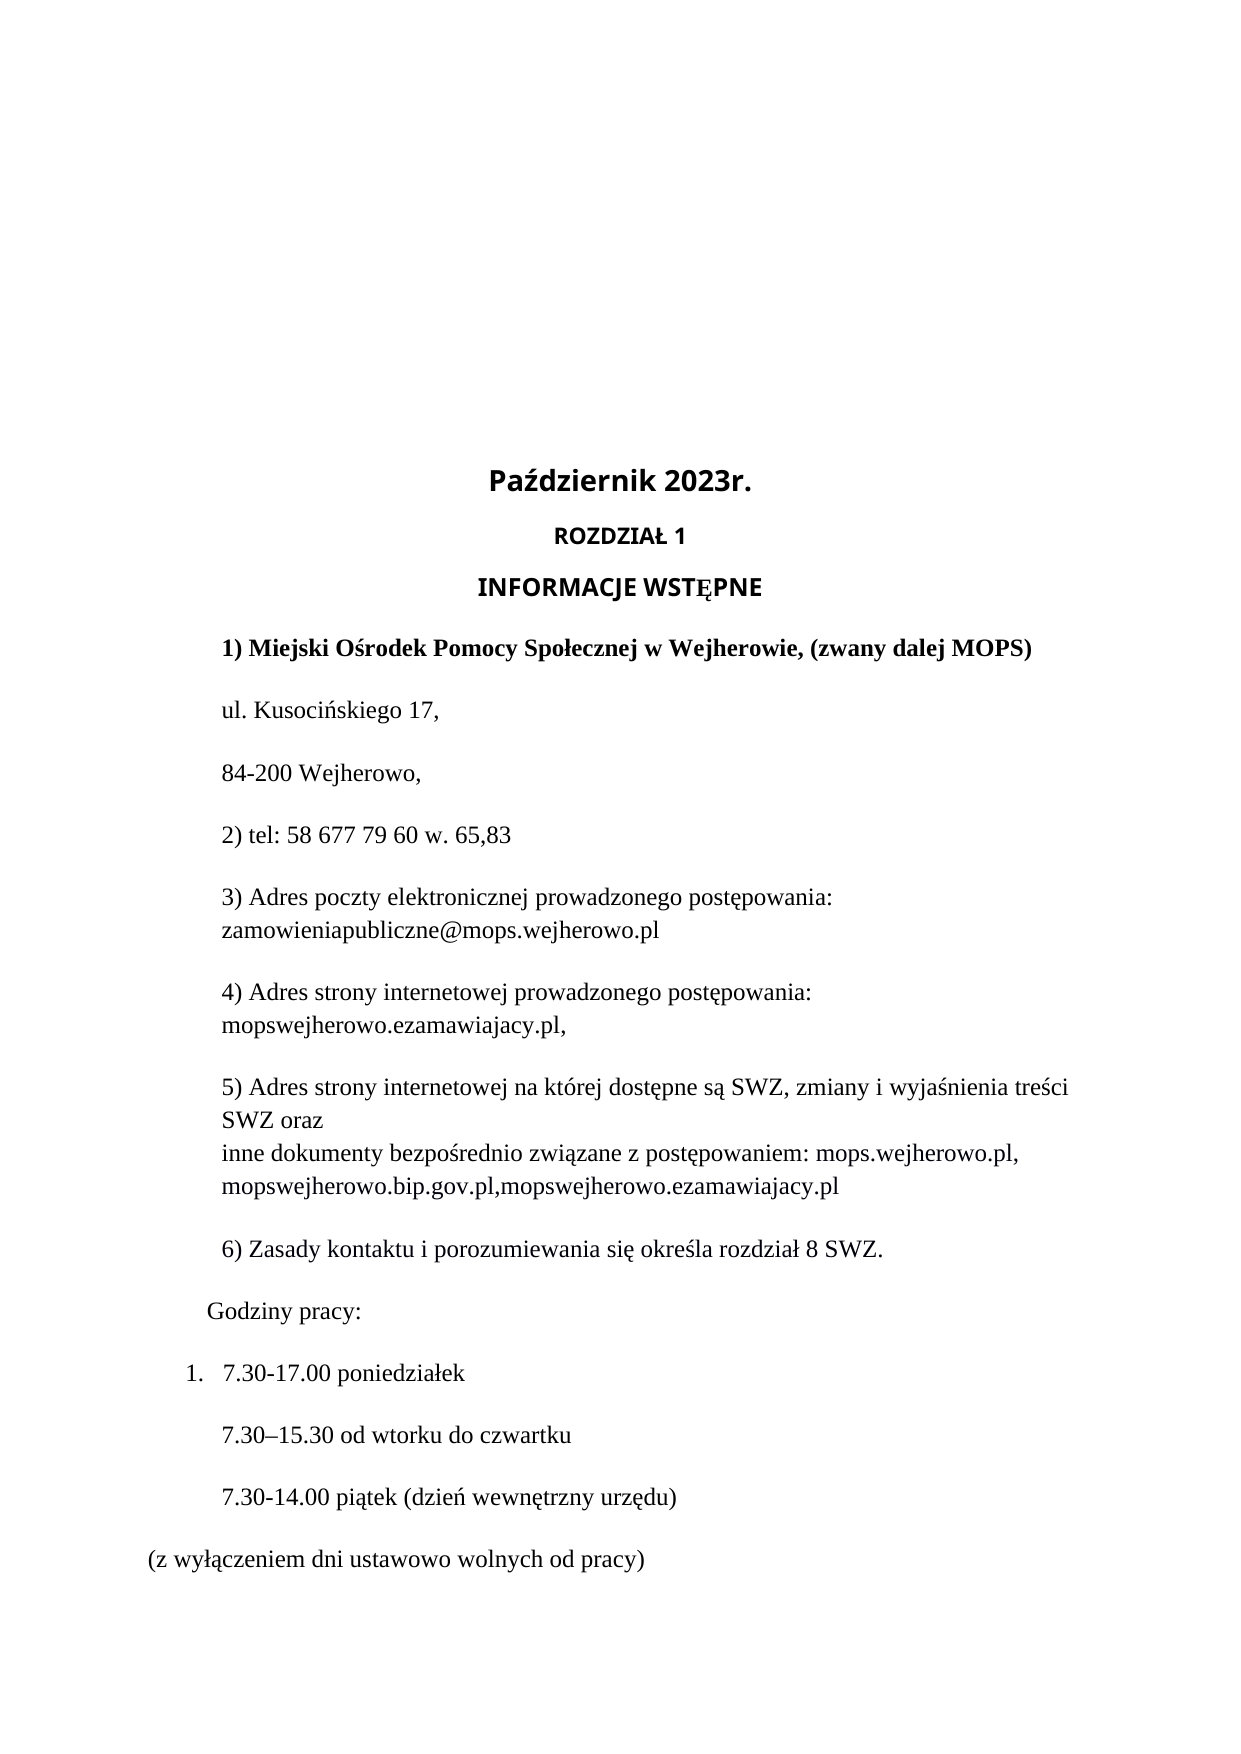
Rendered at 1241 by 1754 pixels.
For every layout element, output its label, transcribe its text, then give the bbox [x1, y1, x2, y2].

text Październik 2023r. [148, 460, 1093, 500]
text ROZDZIAŁ 1 [148, 519, 1093, 551]
text 5) Adres strony internetowej na której dostępne są SWZ, zmiany i wyjaśnienia treści SWZ oraz inne dokumenty bezpośrednio związane z postępowaniem: mops.wejherowo.pl, mopswejherowo.bip.gov.pl,mopswejherowo.ezamawiajacy.pl [221, 1072, 1093, 1200]
list 7.30-17.00 poniedziałek [185, 1358, 1093, 1387]
text 1) Miejski Ośrodek Pomocy Społecznej w Wejherowie, (zwany dalej MOPS) [221, 633, 1093, 662]
text (z wyłączeniem dni ustawowo wolnych od pracy) [148, 1544, 1093, 1573]
text INFORMACJE WSTĘPNE [148, 570, 1093, 604]
text ul. Kusocińskiego 17, [191, 695, 1093, 724]
text 2) tel: 58 677 79 60 w. 65,83 [148, 820, 1093, 848]
text 6) Zasady kontaktu i porozumiewania się określa rozdział 8 SWZ. [148, 1234, 1093, 1262]
text Godziny pracy: [191, 1296, 1093, 1324]
text 4) Adres strony internetowej prowadzonego postępowania: mopswejherowo.ezamawiajacy.pl, [221, 977, 1093, 1039]
text 7.30–15.30 od wtorku do czwartku [148, 1420, 1093, 1449]
text 84-200 Wejherowo, [148, 758, 1093, 786]
text 7.30-14.00 piątek (dzień wewnętrzny urzędu) [221, 1482, 1093, 1511]
text 3) Adres poczty elektronicznej prowadzonego postępowania: zamowieniapubliczne@mops.wejherowo.pl [221, 882, 1093, 944]
